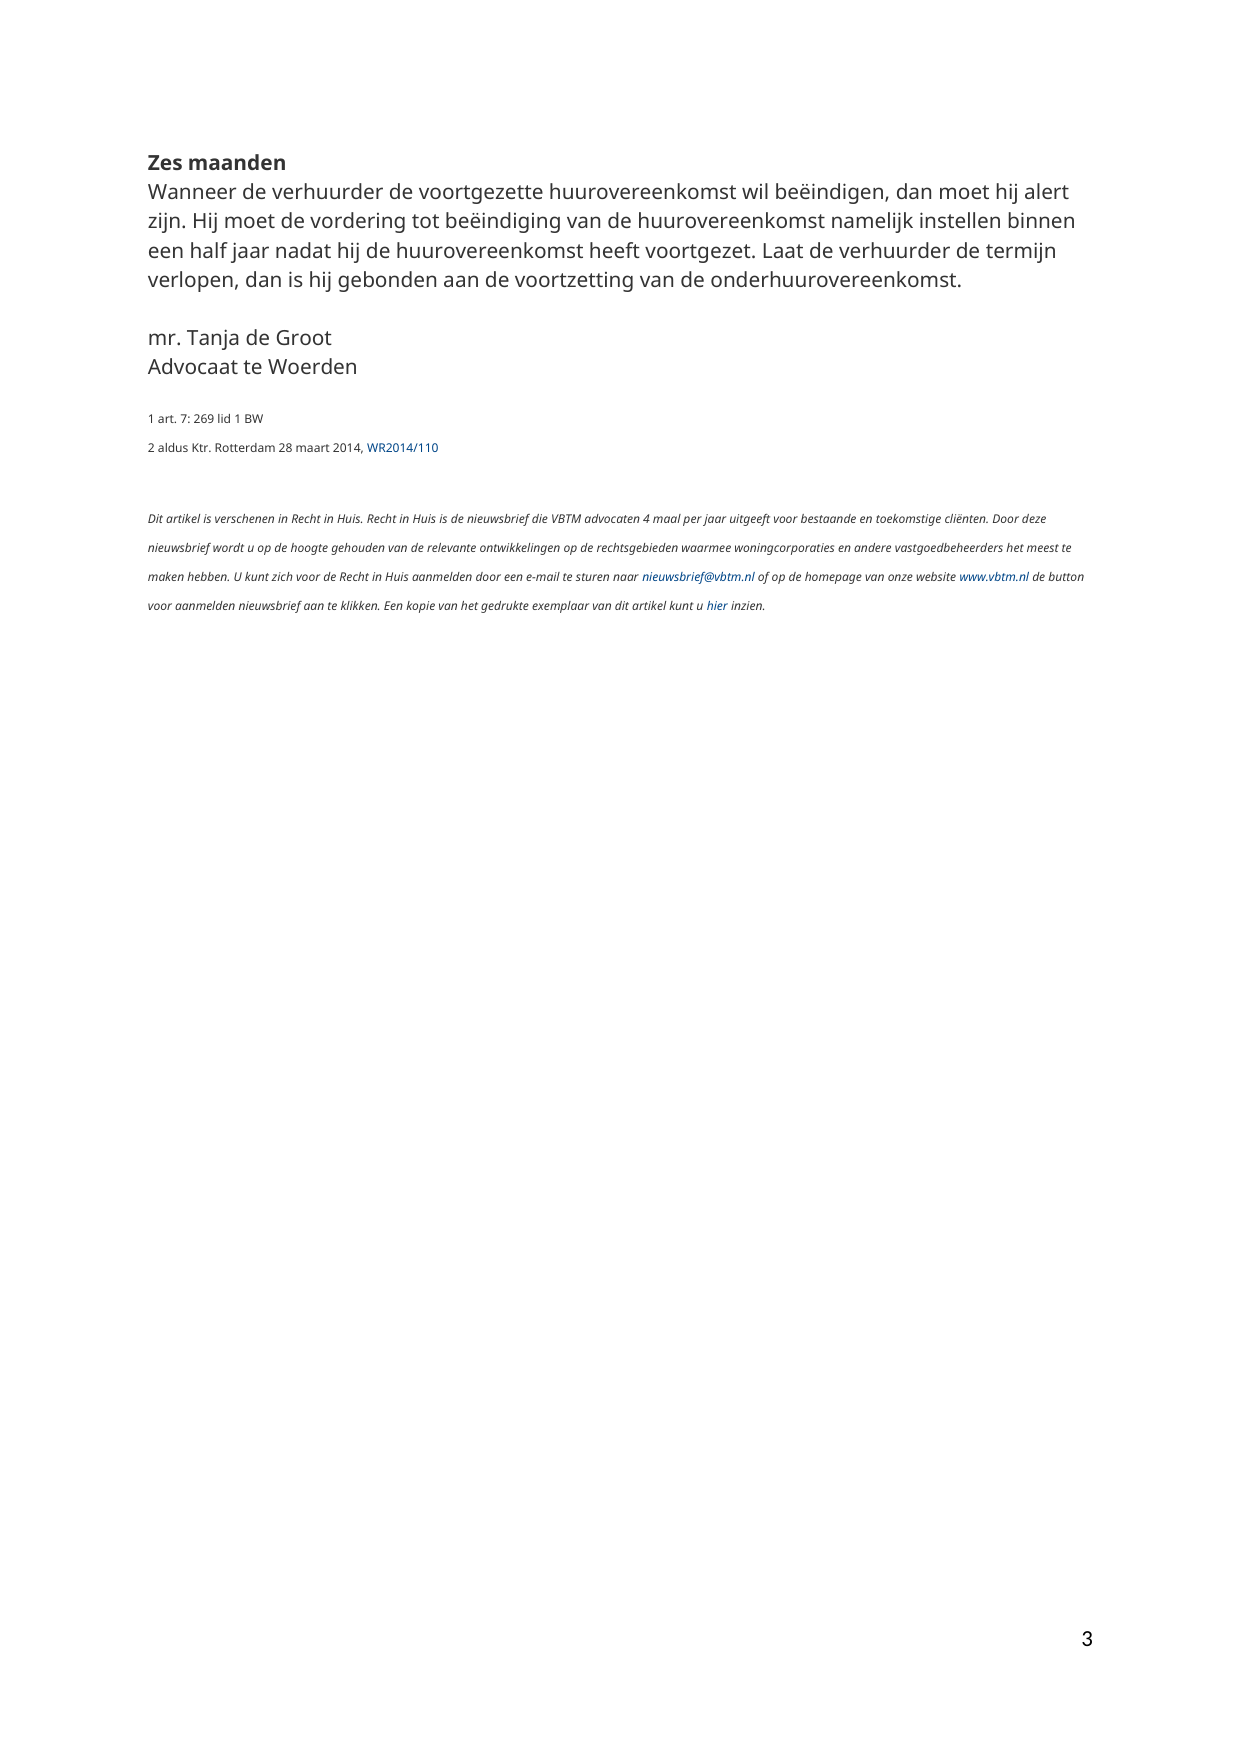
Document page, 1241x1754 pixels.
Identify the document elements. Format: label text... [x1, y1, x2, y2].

text Zes maanden Wanneer de verhuurder de voortgezette huurovereenkomst wil beëindigen, dan moet hij alert zijn. Hij moet de vordering tot beëindiging van de huurovereenkomst namelijk instellen binnen een half jaar nadat hij de huurovereenkomst heeft voortgezet. Laat de verhuurder de termijn verlopen, dan is hij gebonden aan de voortzetting van de onderhuurovereenkomst. [148, 148, 1093, 293]
text mr. Tanja de Groot Advocaat te Woerden [148, 323, 1093, 381]
text Dit artikel is verschenen in Recht in Huis. Recht in Huis is de nieuwsbrief die VBTM advocaten 4 maal per jaar uitgeeft voor bestaande en toekomstige cliënten. Door deze nieuwsbrief wordt u op de hoogte gehouden van de relevante ontwikkelingen op de rechtsgebieden waarmee woningcorporaties en andere vastgoedbeheerders het meest te maken hebben. U kunt zich voor de Recht in Huis aanmelden door een e-mail te sturen naar nieuwsbrief@vbtm.nl of op de homepage van onze website www.vbtm.nl de button voor aanmelden nieuwsbrief aan te klikken. Een kopie van het gedrukte exemplaar van dit artikel kunt u hier inzien. [148, 498, 1093, 614]
text 1 art. 7: 269 lid 1 BW 2 aldus Ktr. Rotterdam 28 maart 2014, WR2014/110 [148, 381, 1093, 468]
